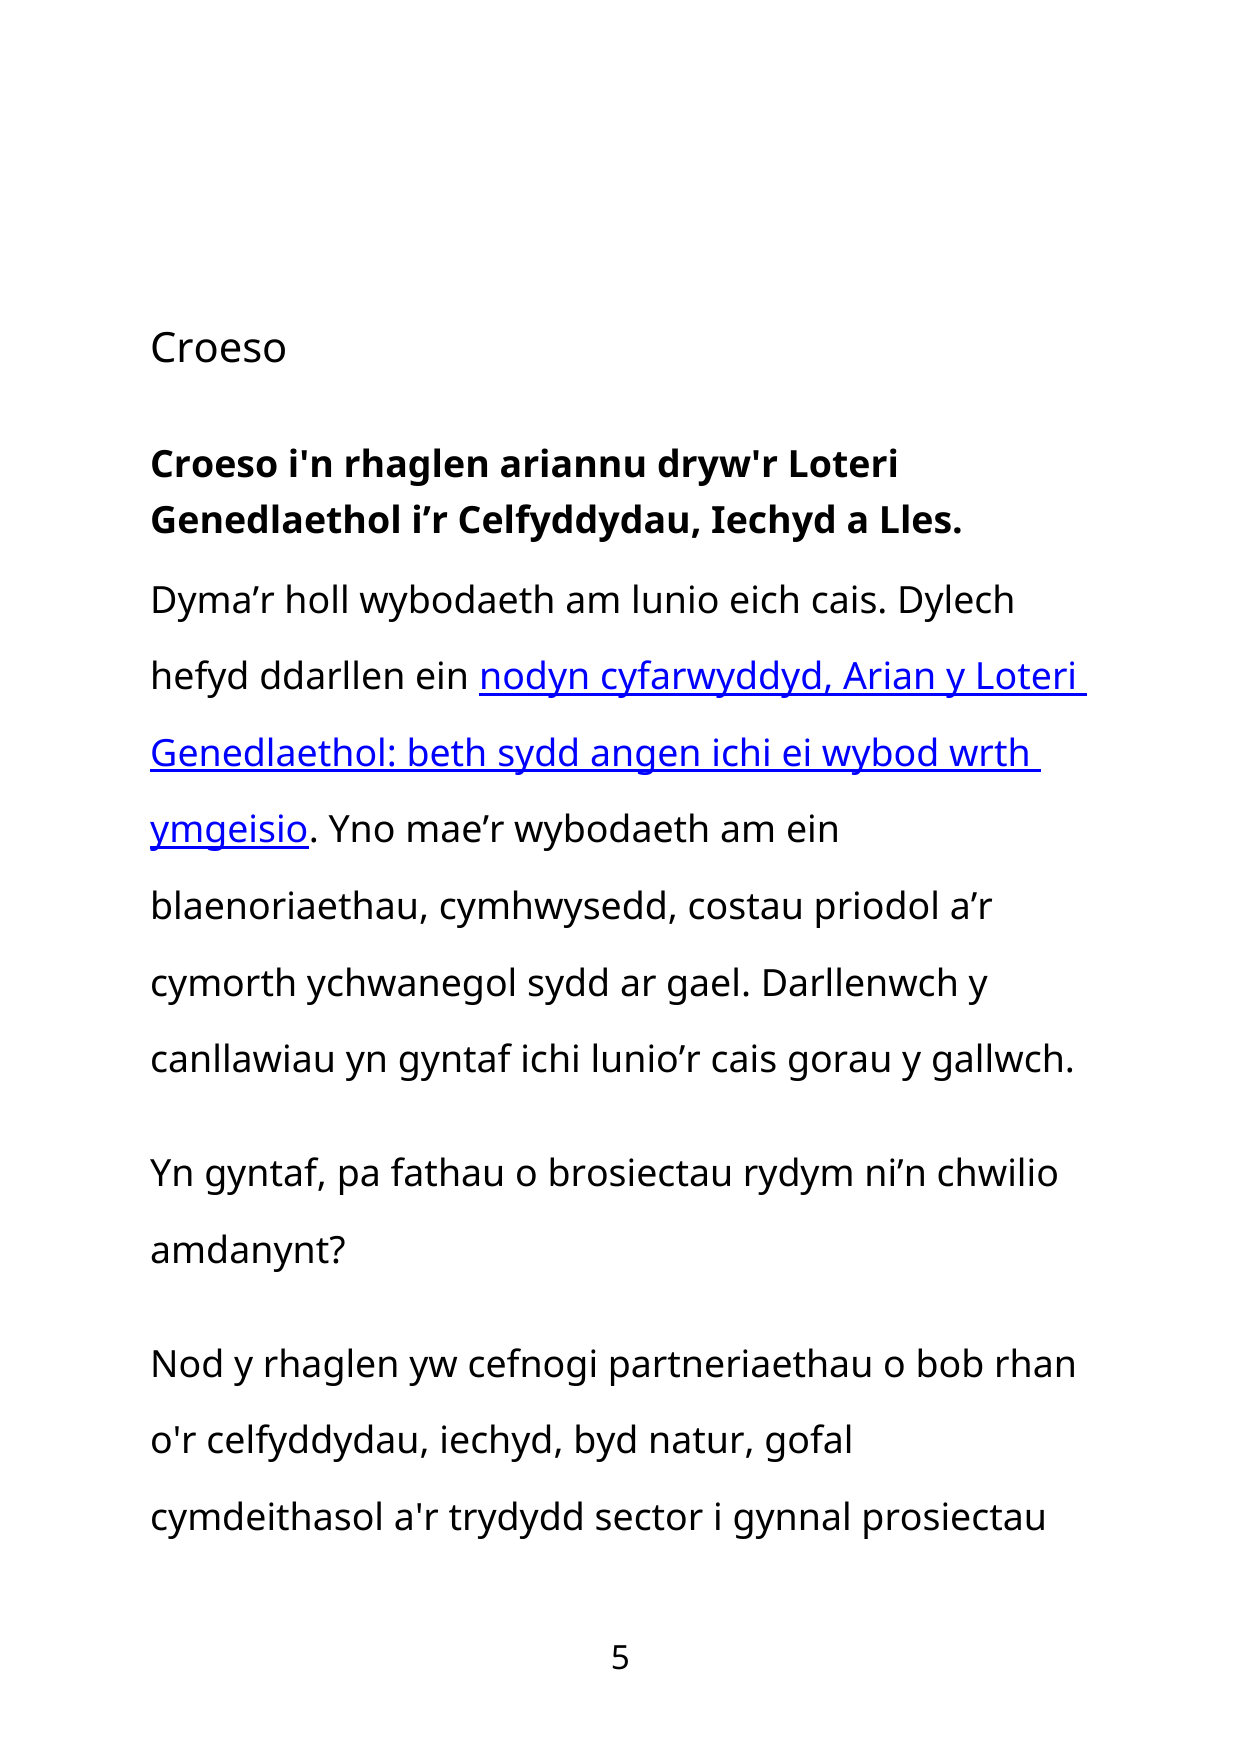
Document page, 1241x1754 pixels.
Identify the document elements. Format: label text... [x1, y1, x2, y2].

subtitle Croeso [150, 318, 1090, 375]
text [150, 1337, 1090, 1541]
text Yn gyntaf, pa fathau o brosiectau rydym ni’n chwilio amdanynt? [150, 1146, 1090, 1274]
subtitle Croeso i'n rhaglen ariannu dryw'r Loteri Genedlaethol i’r Celfyddydau, Iechyd a Lles. [150, 438, 1090, 544]
text Dyma’r holl wybodaeth am lunio eich cais. Dylech hefyd ddarllen ein nodyn cyfarwyddyd, Arian y Loteri Genedlaethol: beth sydd angen ichi ei wybod wrth ymgeisio. Yno mae’r wybodaeth am ein blaenoriaethau, cymhwysedd, costau priodol a’r cymorth ychwanegol sydd ar gael. Darllenwch y canllawiau yn gyntaf ichi lunio’r cais gorau y gallwch. [150, 573, 1090, 1083]
